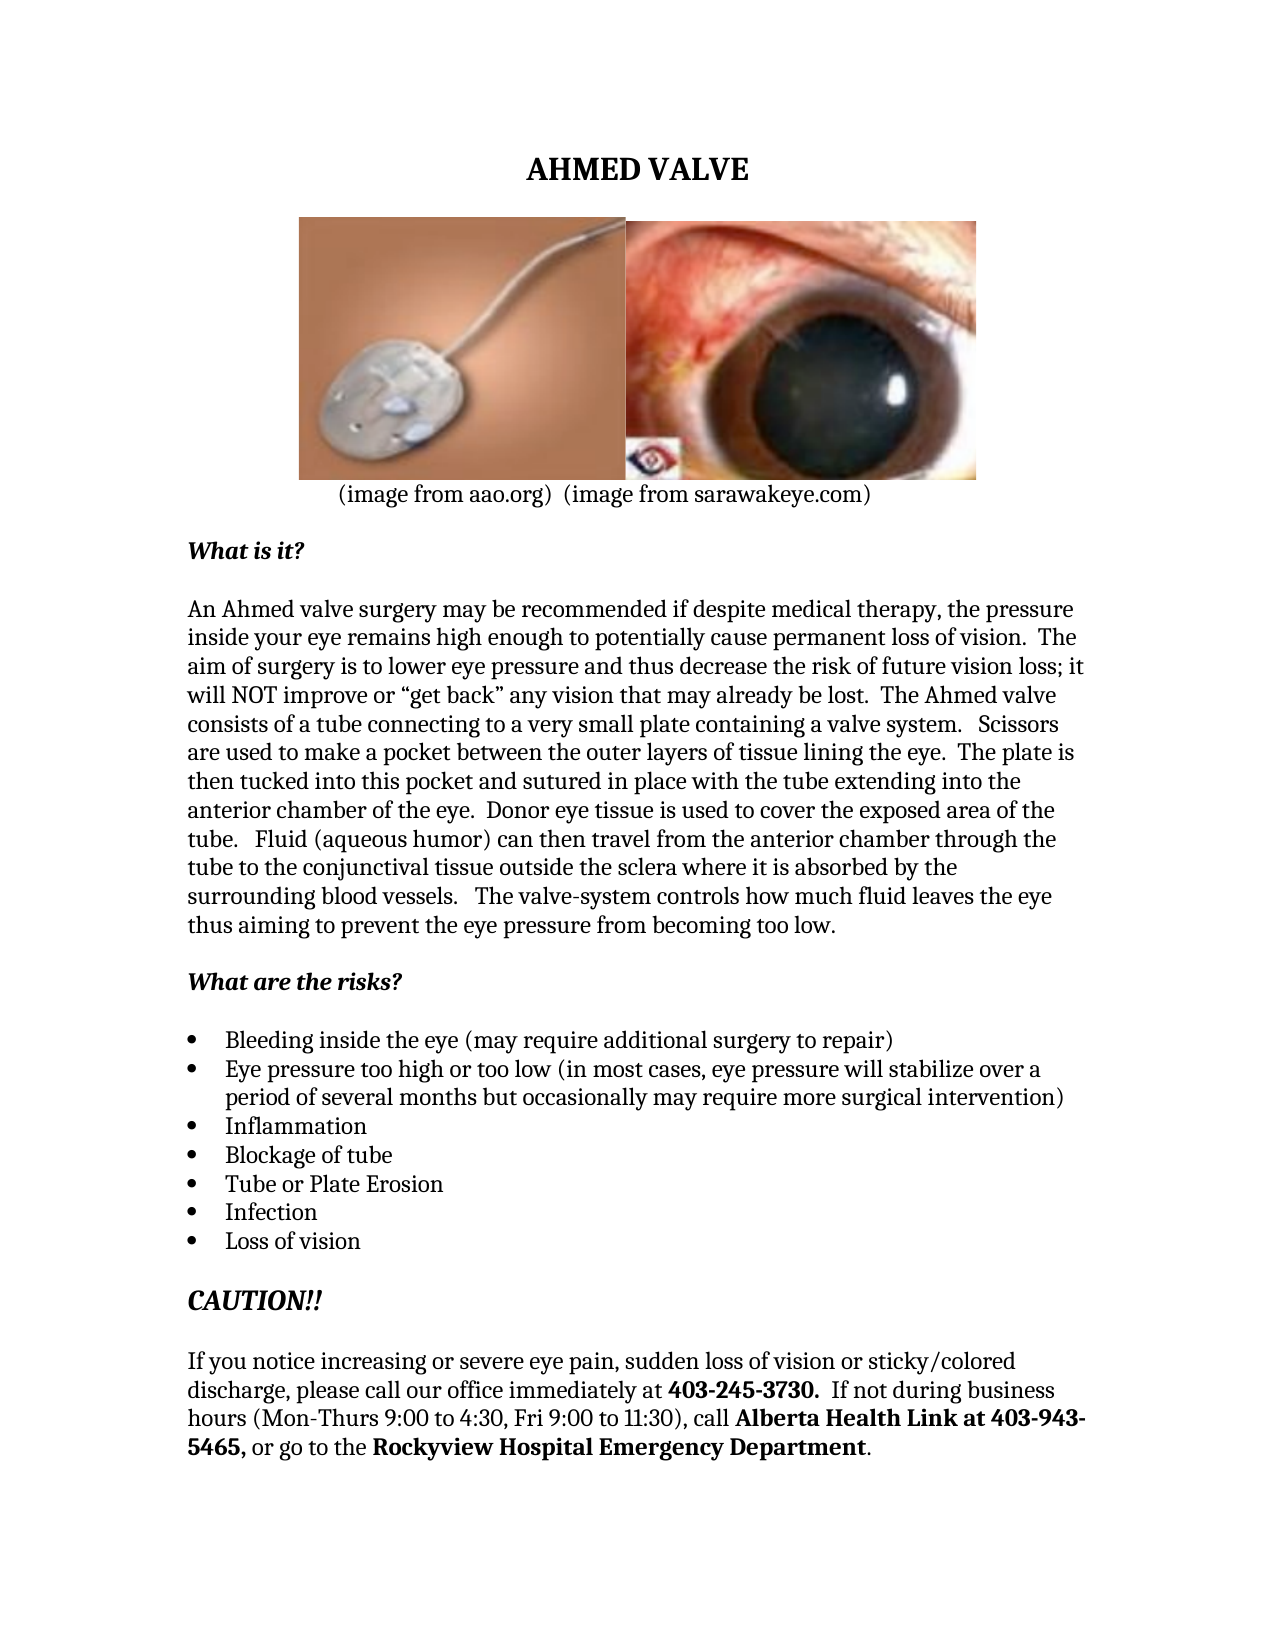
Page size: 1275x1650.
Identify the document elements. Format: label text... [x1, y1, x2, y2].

list Bleeding inside the eye (may require additional surgery to repair) [187, 1026, 1088, 1054]
text What are the risks? [187, 968, 1088, 997]
list Infection [187, 1198, 1088, 1227]
list Inflammation [187, 1112, 1088, 1141]
text An Ahmed valve surgery may be recommended if despite medical therapy, the pressure inside your eye remains high enough to potentially cause permanent loss of vision. The aim of surgery is to lower eye pressure and thus decrease the risk of future vision loss; it will NOT improve or “get back” any vision that may already be lost. The Ahmed valve consists of a tube connecting to a very small plate containing a valve system. Scissors are used to make a pocket between the outer layers of tissue lining the eye. The plate is then tucked into this pocket and sutured in place with the tube extending into the anterior chamber of the eye. Donor eye tissue is used to cover the exposed area of the tube. Fluid (aqueous humor) can then travel from the anterior chamber through the tube to the conjunctival tissue outside the sclera where it is absorbed by the surrounding blood vessels. The valve-system controls how much fluid leaves the eye thus aiming to prevent the eye pressure from becoming too low. [187, 594, 1088, 939]
text If you notice increasing or severe eye pain, sudden loss of vision or sticky/colored discharge, please call our office immediately at 403-245-3730. If not during business hours (Mon-Thurs 9:00 to 4:30, Fri 9:00 to 11:30), call Alberta Health Link at 403-943-5465, or go to the Rockyview Hospital Emergency Department. [187, 1347, 1088, 1462]
list Blockage of tube [187, 1141, 1088, 1169]
list Loss of vision [187, 1227, 1088, 1256]
text What is it? [187, 537, 1088, 566]
text AHMED VALVE [187, 150, 1088, 188]
text (image from aao.org) (image from sarawakeye.com) [187, 479, 1088, 508]
text CAUTION!! [187, 1284, 1088, 1318]
list Tube or Plate Erosion [187, 1169, 1088, 1198]
list Eye pressure too high or too low (in most cases, eye pressure will stabilize over a period of several months but occasionally may require more surgical intervention) [187, 1054, 1088, 1112]
